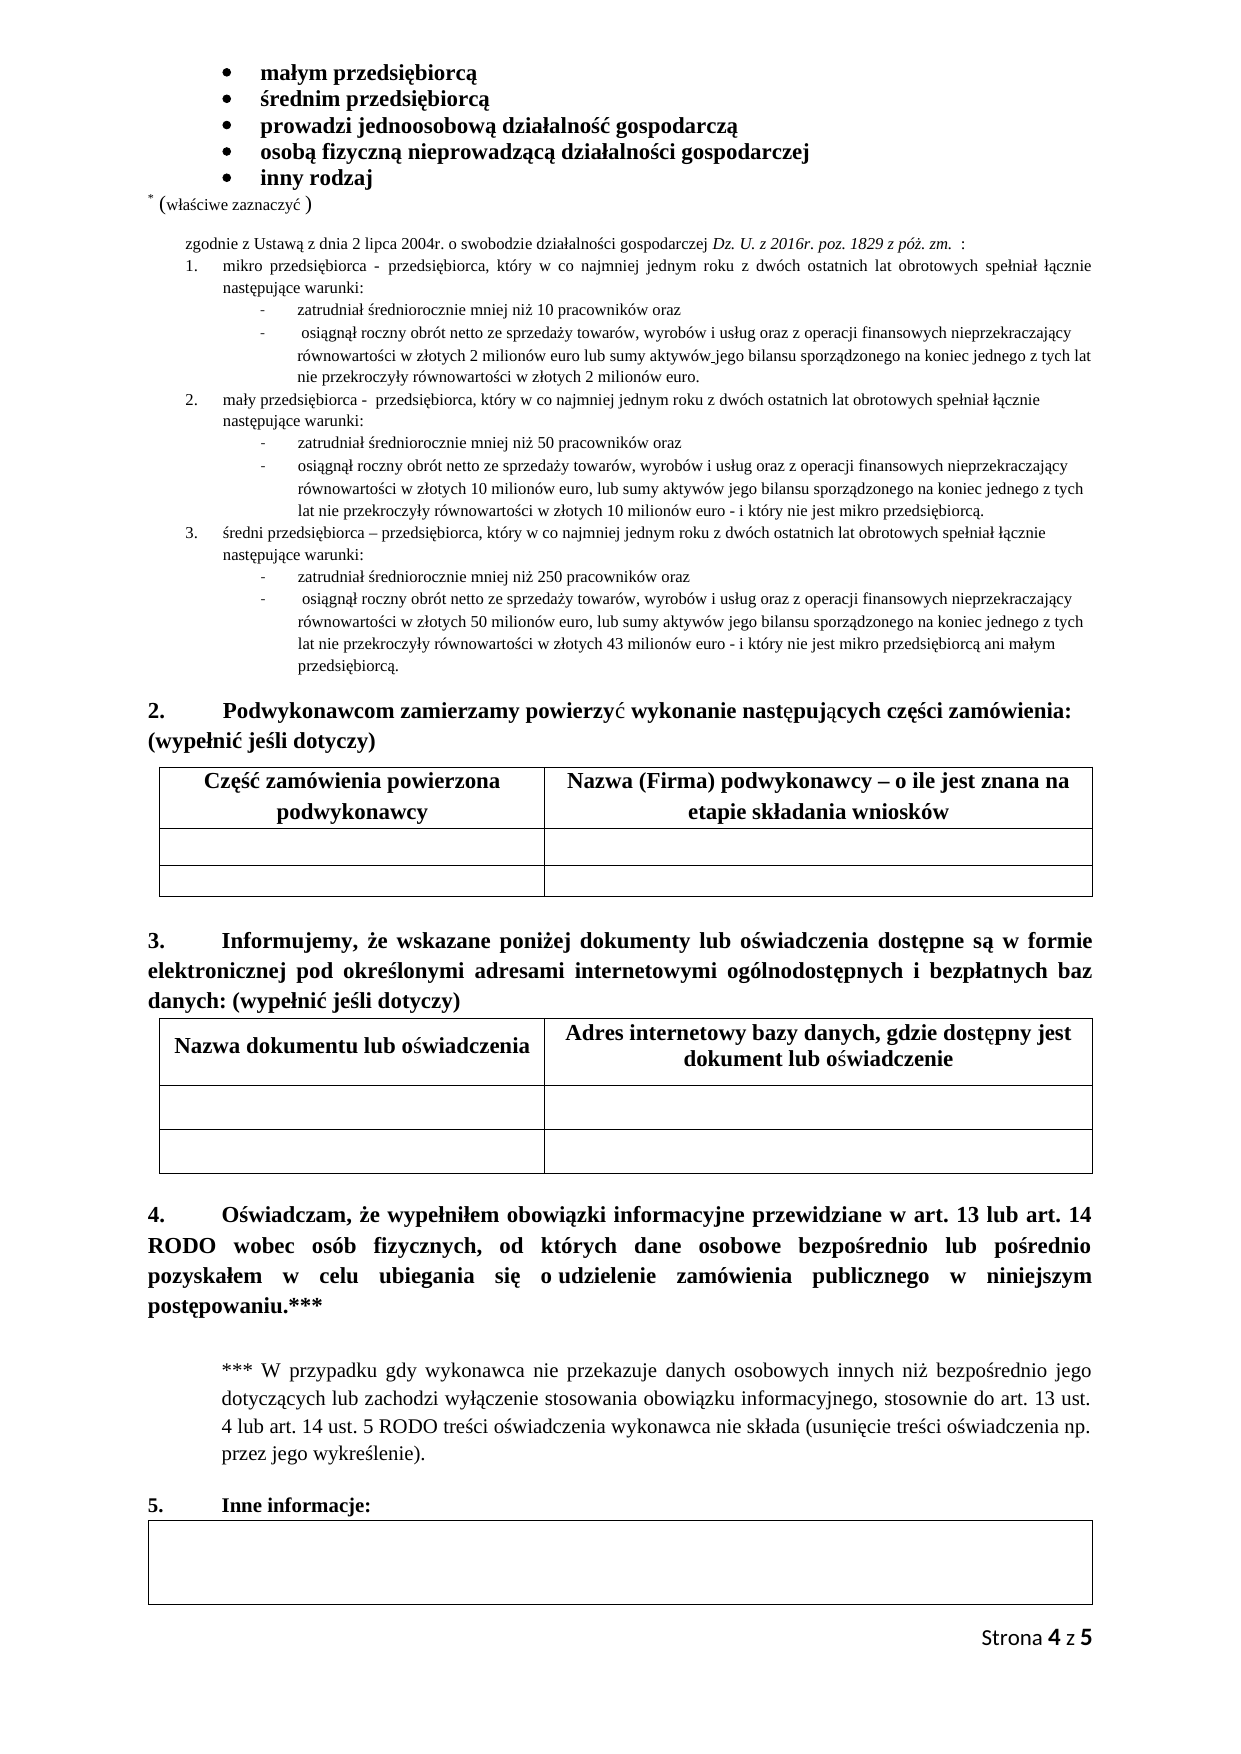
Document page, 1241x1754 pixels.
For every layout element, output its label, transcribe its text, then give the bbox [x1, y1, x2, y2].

list średni przedsiębiorca – przedsiębiorca, który w co najmniej jednym roku z dwóch ostatnich lat obrotowych spełniał łącznie następujące warunki: [185, 522, 1092, 564]
text zgodnie z Ustawą z dnia 2 lipca 2004r. o swobodzie działalności gospodarczej Dz. U. z 2016r. poz. 1829 z póż. zm. : [148, 234, 1092, 253]
list osiągnął roczny obrót netto ze sprzedaży towarów, wyrobów i usług oraz z operacji finansowych nieprzekraczający równowartości w złotych 2 milionów euro lub sumy aktywów jego bilansu sporządzonego na koniec jednego z tych lat nie przekroczyły równowartości w złotych 2 milionów euro. [259, 323, 1092, 386]
list inny rodzaj [223, 164, 1092, 191]
table_cell [160, 1130, 544, 1173]
table_cell [160, 829, 544, 865]
table_header Nazwa dokumentu lub oświadczenia [160, 1019, 544, 1085]
table_header Część zamówienia powierzona podwykonawcy [160, 768, 544, 828]
list mały przedsiębiorca - przedsiębiorca, który w co najmniej jednym roku z dwóch ostatnich lat obrotowych spełniał łącznie następujące warunki: [185, 389, 1092, 430]
text *** W przypadku gdy wykonawca nie przekazuje danych osobowych innych niż bezpośrednio jego dotyczących lub zachodzi wyłączenie stosowania obowiązku informacyjnego, stosownie do art. 13 ust. 4 lub art. 14 ust. 5 RODO treści oświadczenia wykonawca nie składa (usunięcie treści oświadczenia np. przez jego wykreślenie). [221, 1358, 1092, 1465]
text * (właściwe zaznaczyć ) [148, 191, 1092, 215]
list osiągnął roczny obrót netto ze sprzedaży towarów, wyrobów i usług oraz z operacji finansowych nieprzekraczający równowartości w złotych 10 milionów euro, lub sumy aktywów jego bilansu sporządzonego na koniec jednego z tych lat nie przekroczyły równowartości w złotych 10 milionów euro - i który nie jest mikro przedsiębiorcą. [260, 456, 1092, 520]
list osiągnął roczny obrót netto ze sprzedaży towarów, wyrobów i usług oraz z operacji finansowych nieprzekraczający równowartości w złotych 50 milionów euro, lub sumy aktywów jego bilansu sporządzonego na koniec jednego z tych lat nie przekroczyły równowartości w złotych 43 milionów euro - i który nie jest mikro przedsiębiorcą ani małym przedsiębiorcą. [260, 589, 1092, 675]
list Podwykonawcom zamierzamy powierzyć wykonanie następujących części zamówienia: [148, 697, 1092, 723]
table_cell [160, 866, 544, 896]
list prowadzi jednoosobową działalność gospodarczą [223, 112, 1092, 138]
table_cell [160, 1086, 544, 1129]
table_header [149, 1521, 1092, 1604]
list średnim przedsiębiorcą [223, 85, 1092, 112]
list małym przedsiębiorcą [223, 59, 1092, 85]
table_header Adres internetowy bazy danych, gdzie dostępny jest dokument lub oświadczenie [545, 1019, 1092, 1085]
list osobą fizyczną nieprowadzącą działalności gospodarczej [223, 138, 1092, 164]
table_header Nazwa (Firma) podwykonawcy – o ile jest znana na etapie składania wniosków [545, 768, 1092, 828]
list mikro przedsiębiorca - przedsiębiorca, który w co najmniej jednym roku z dwóch ostatnich lat obrotowych spełniał łącznie następujące warunki: [185, 256, 1092, 297]
table_cell [545, 866, 1092, 896]
table_cell [545, 829, 1092, 865]
list Informujemy, że wskazane poniżej dokumenty lub oświadczenia dostępne są w formie elektronicznej pod określonymi adresami internetowymi ogólnodostępnych i bezpłatnych baz danych: (wypełnić jeśli dotyczy) [148, 927, 1092, 1014]
list zatrudniał średniorocznie mniej niż 50 pracowników oraz [260, 433, 1092, 453]
list zatrudniał średniorocznie mniej niż 10 pracowników oraz [259, 300, 1092, 320]
list Oświadczam, że wypełniłem obowiązki informacyjne przewidziane w art. 13 lub art. 14 RODO wobec osób fizycznych, od których dane osobowe bezpośrednio lub pośrednio pozyskałem w celu ubiegania się o udzielenie zamówienia publicznego w niniejszym postępowaniu.*** [148, 1201, 1092, 1318]
table_cell [545, 1130, 1092, 1173]
text (wypełnić jeśli dotyczy) [148, 727, 1092, 753]
list Inne informacje: [148, 1493, 1092, 1517]
table_cell [545, 1086, 1092, 1129]
list zatrudniał średniorocznie mniej niż 250 pracowników oraz [260, 566, 1092, 586]
